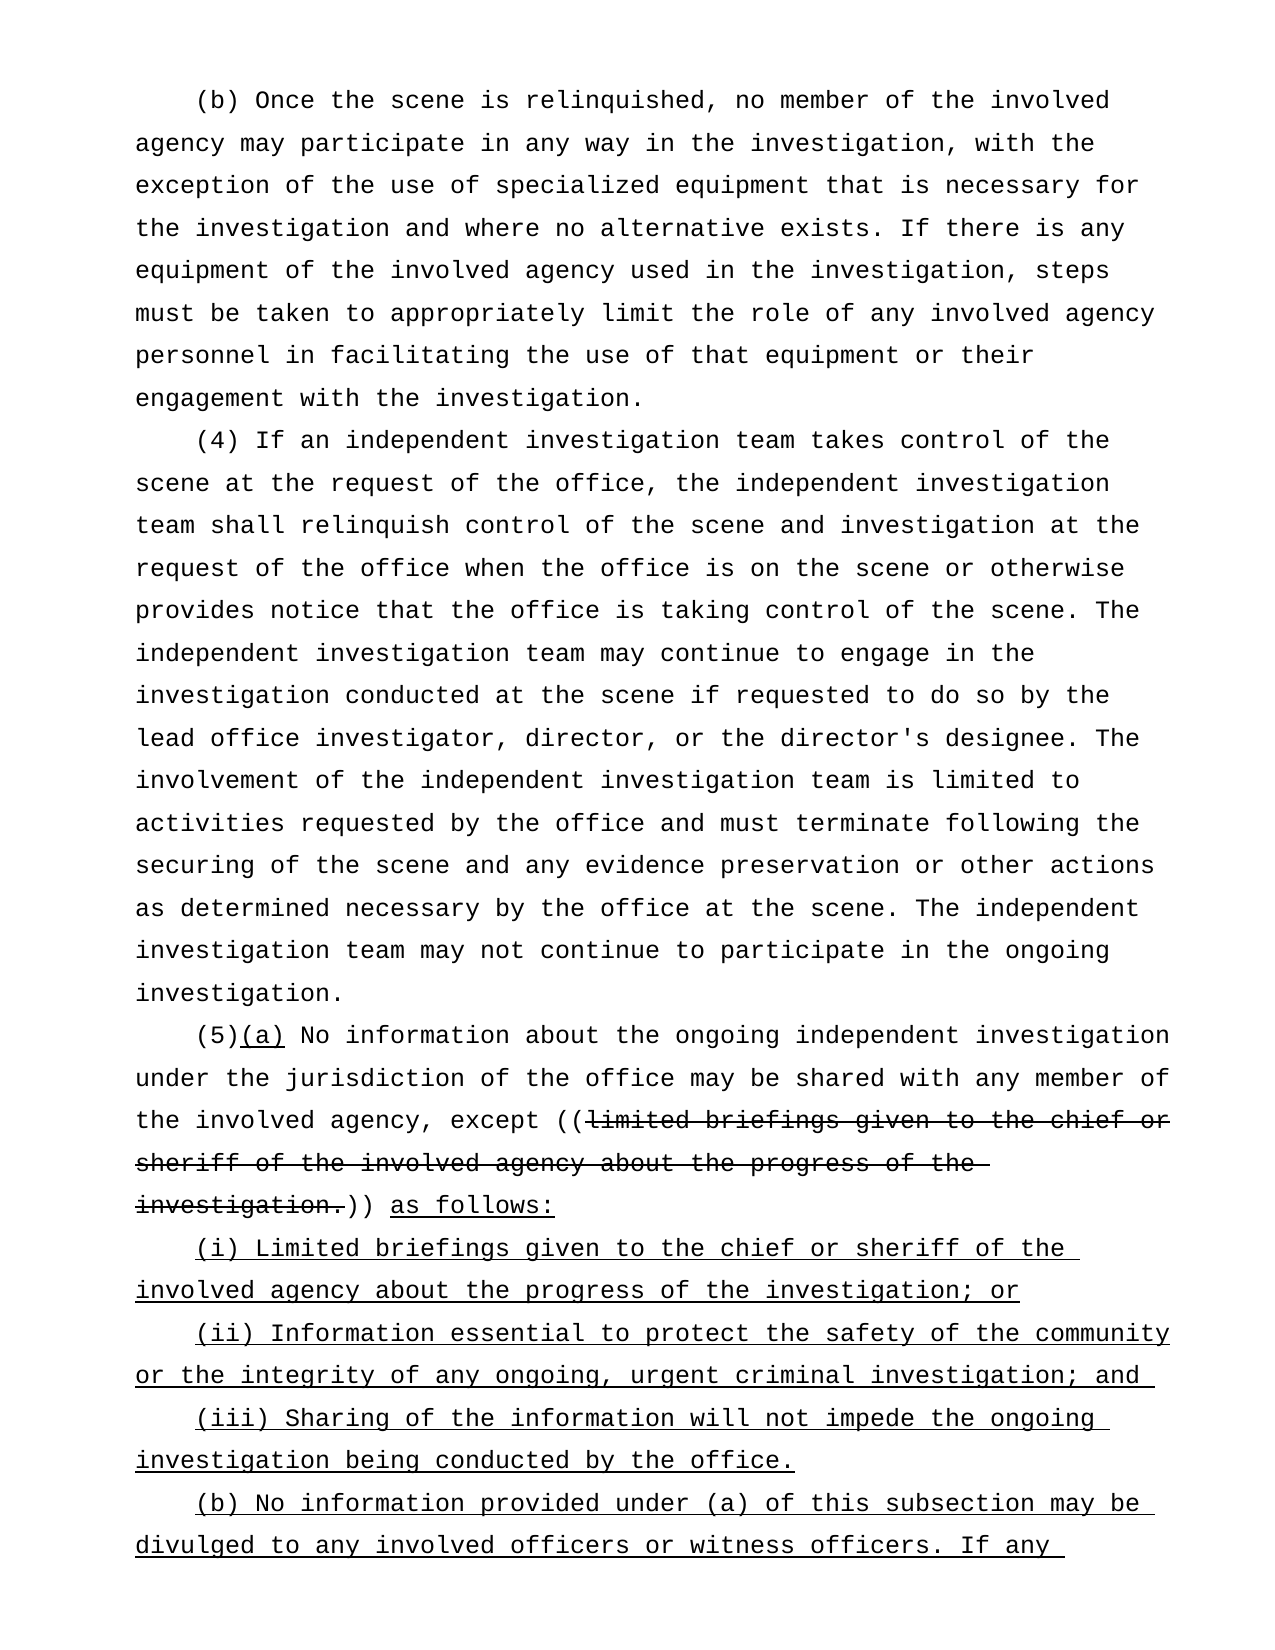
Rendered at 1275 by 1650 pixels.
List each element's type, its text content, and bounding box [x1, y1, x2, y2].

text (i) Limited briefings given to the chief or sheriff of the involved agency about the progress of the investigation; or [135, 1222, 1170, 1307]
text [135, 1477, 1170, 1562]
text (5)(a) No information about the ongoing independent investigation under the jurisdiction of the office may be shared with any member of the involved agency, except ((limited briefings given to the chief or sheriff of the involved agency about the progress of the investigation.)) as follows: [135, 1010, 1170, 1222]
text (b) Once the scene is relinquished, no member of the involved agency may participate in any way in the investigation, with the exception of the use of specialized equipment that is necessary for the investigation and where no alternative exists. If there is any equipment of the involved agency used in the investigation, steps must be taken to appropriately limit the role of any involved agency personnel in facilitating the use of that equipment or their engagement with the investigation. [135, 75, 1170, 415]
text (iii) Sharing of the information will not impede the ongoing investigation being conducted by the office. [135, 1392, 1170, 1477]
text (ii) Information essential to protect the safety of the community or the integrity of any ongoing, urgent criminal investigation; and [135, 1307, 1170, 1392]
text (4) If an independent investigation team takes control of the scene at the request of the office, the independent investigation team shall relinquish control of the scene and investigation at the request of the office when the office is on the scene or otherwise provides notice that the office is taking control of the scene. The independent investigation team may continue to engage in the investigation conducted at the scene if requested to do so by the lead office investigator, director, or the director's designee. The involvement of the independent investigation team is limited to activities requested by the office and must terminate following the securing of the scene and any evidence preservation or other actions as determined necessary by the office at the scene. The independent investigation team may not continue to participate in the ongoing investigation. [135, 415, 1170, 1010]
